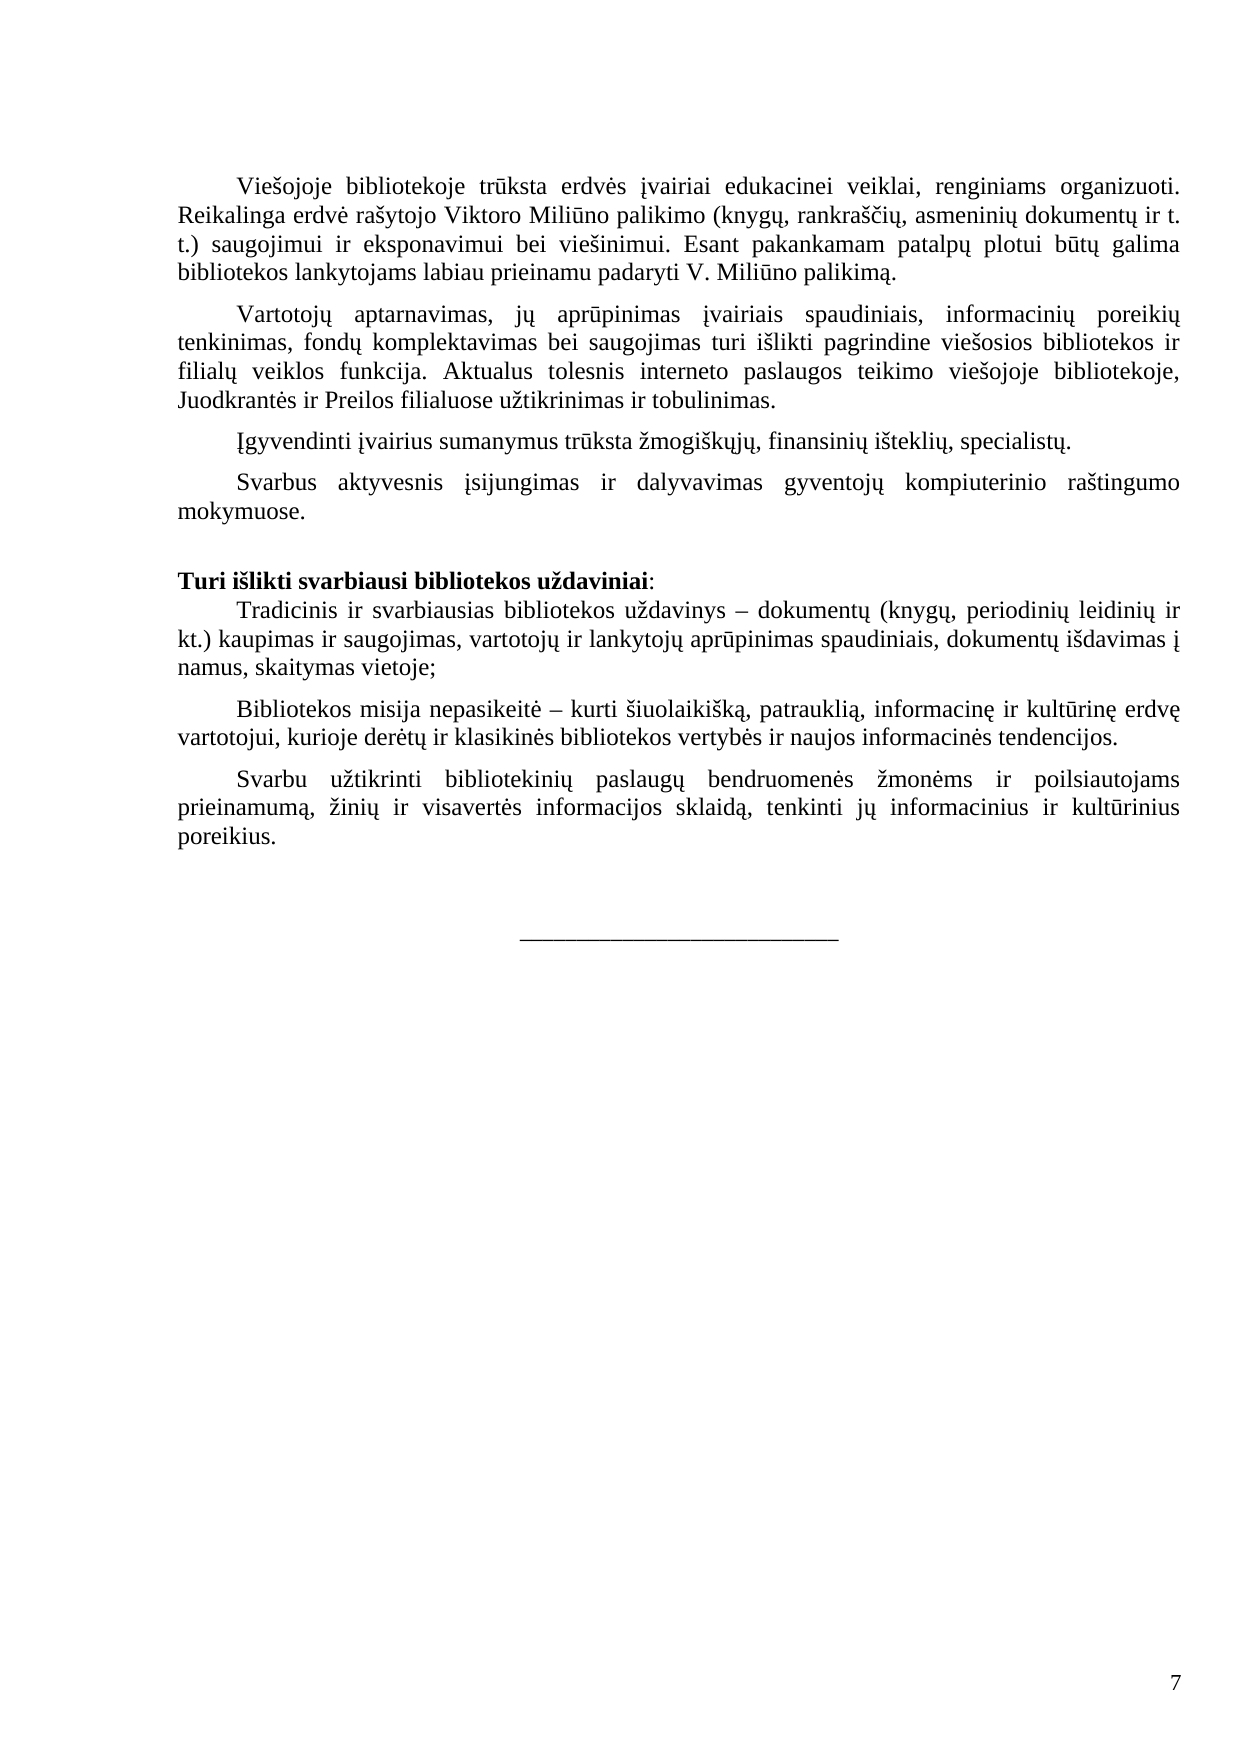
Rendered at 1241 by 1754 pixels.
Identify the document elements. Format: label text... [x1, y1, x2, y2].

text Tradicinis ir svarbiausias bibliotekos uždavinys – dokumentų (knygų, periodinių leidinių ir kt.) kaupimas ir saugojimas, vartotojų ir lankytojų aprūpinimas spaudiniais, dokumentų išdavimas į namus, skaitymas vietoje; [177, 595, 1181, 681]
text Įgyvendinti įvairius sumanymus trūksta žmogiškųjų, finansinių išteklių, specialistų. [177, 426, 1181, 455]
text Viešojoje bibliotekoje trūksta erdvės įvairiai edukacinei veiklai, renginiams organizuoti. Reikalinga erdvė rašytojo Viktoro Miliūno palikimo (knygų, rankraščių, asmeninių dokumentų ir t. t.) saugojimui ir eksponavimui bei viešinimui. Esant pakankamam patalpų plotui būtų galima bibliotekos lankytojams labiau prieinamu padaryti V. Miliūno palikimą. [177, 171, 1181, 286]
text Turi išlikti svarbiausi bibliotekos uždaviniai: [177, 566, 1181, 595]
text Svarbu užtikrinti bibliotekinių paslaugų bendruomenės žmonėms ir poilsiautojams prieinamumą, žinių ir visavertės informacijos sklaidą, tenkinti jų informacinius ir kultūrinius poreikius. [177, 764, 1181, 850]
text Svarbus aktyvesnis įsijungimas ir dalyvavimas gyventojų kompiuterinio raštingumo mokymuose. [177, 467, 1181, 525]
text Bibliotekos misija nepasikeitė – kurti šiuolaikišką, patrauklią, informacinę ir kultūrinę erdvę vartotojui, kurioje derėtų ir klasikinės bibliotekos vertybės ir naujos informacinės tendencijos. [177, 694, 1181, 751]
text ____________________________ [177, 916, 1181, 944]
text Vartotojų aptarnavimas, jų aprūpinimas įvairiais spaudiniais, informacinių poreikių tenkinimas, fondų komplektavimas bei saugojimas turi išlikti pagrindine viešosios bibliotekos ir filialų veiklos funkcija. Aktualus tolesnis interneto paslaugos teikimo viešojoje bibliotekoje, Juodkrantės ir Preilos filialuose užtikrinimas ir tobulinimas. [177, 299, 1181, 414]
